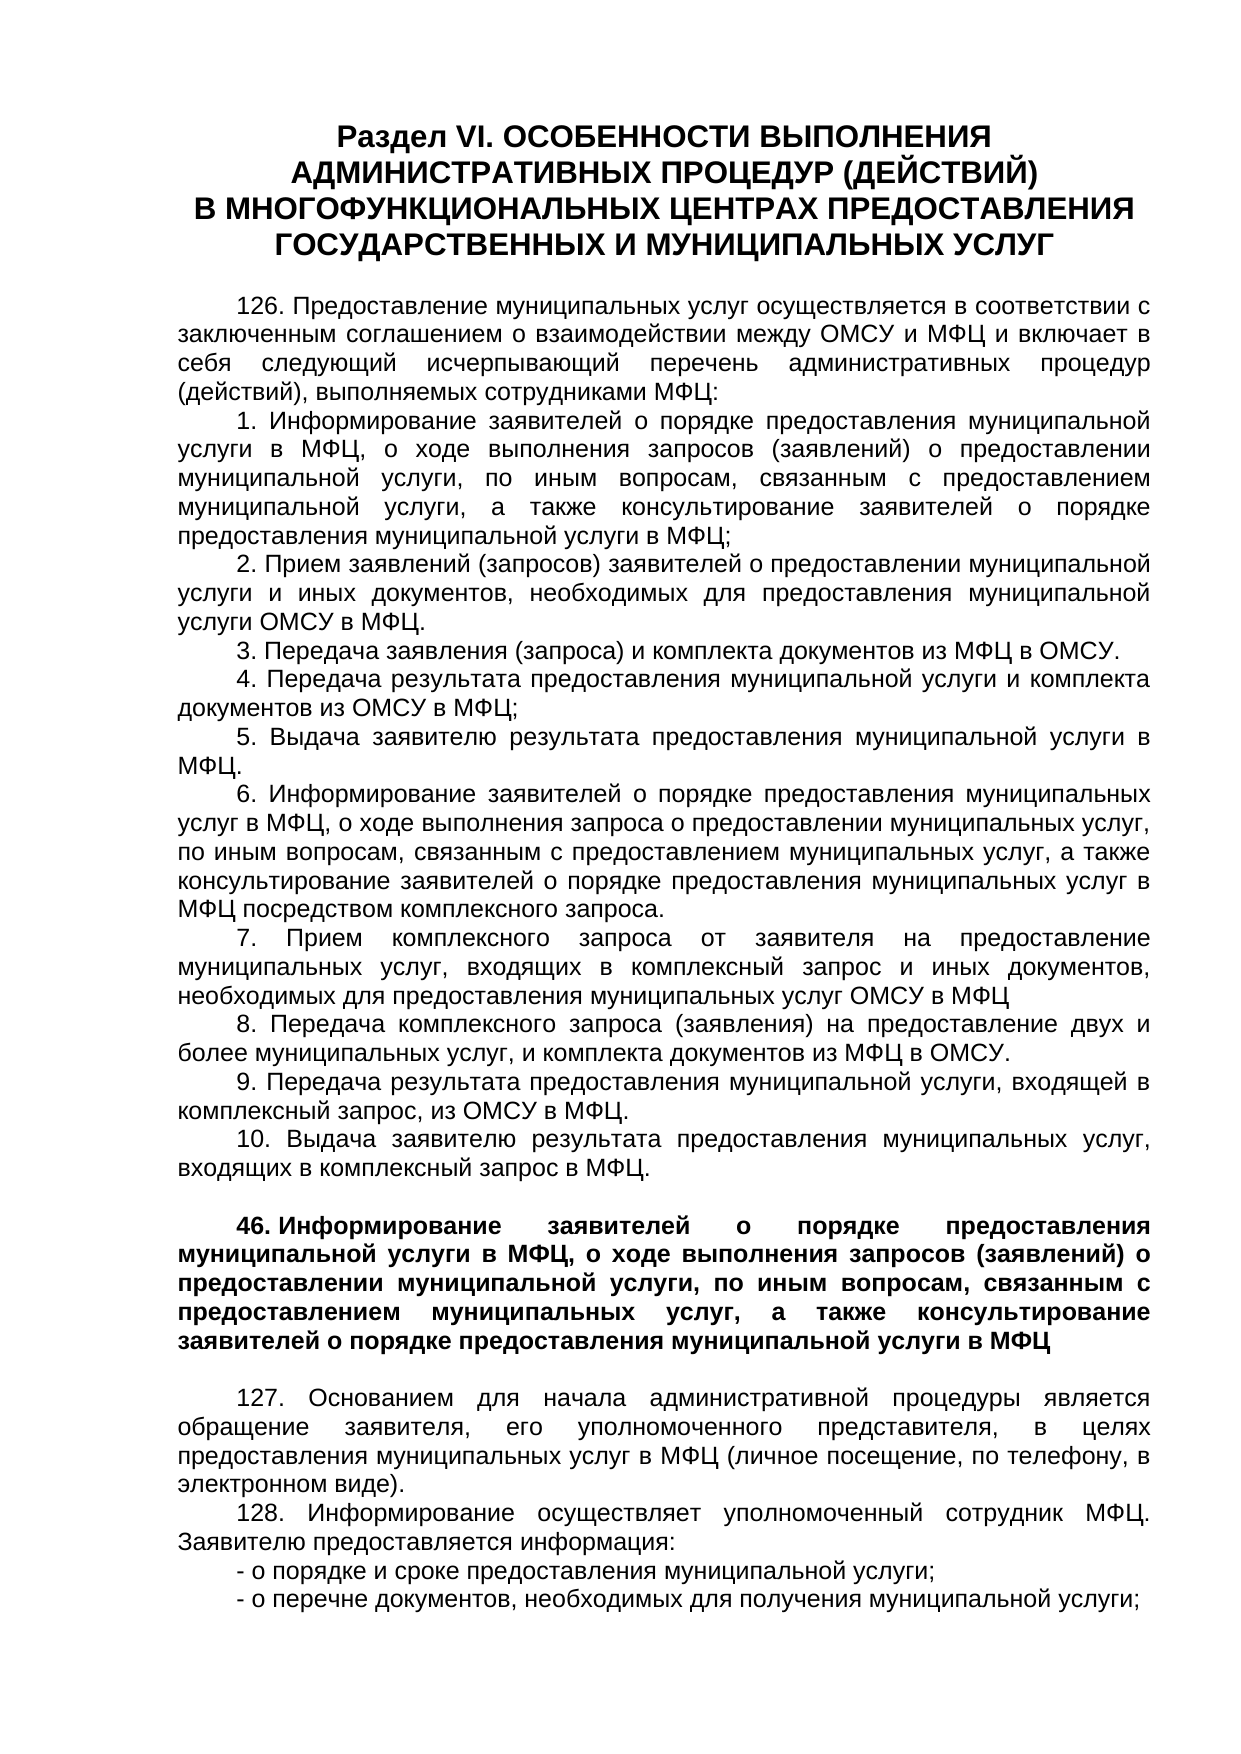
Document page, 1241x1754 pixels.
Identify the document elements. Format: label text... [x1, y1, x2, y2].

text 10. Выдача заявителю результата предоставления муниципальных услуг, входящих в комплексный запрос в МФЦ. [177, 1124, 1152, 1182]
text 128. Информирование осуществляет уполномоченный сотрудник МФЦ. Заявителю предоставляется информация: [177, 1498, 1152, 1556]
text 3. Передача заявления (запроса) и комплекта документов из МФЦ в ОМСУ. [177, 636, 1152, 664]
text - о порядке и сроке предоставления муниципальной услуги; [177, 1556, 1152, 1584]
text 1. Информирование заявителей о порядке предоставления муниципальной услуги в МФЦ, о ходе выполнения запросов (заявлений) о предоставлении муниципальной услуги, по иным вопросам, связанным с предоставлением муниципальной услуги, а также консультирование заявителей о порядке предоставления муниципальной услуги в МФЦ; [177, 406, 1152, 549]
text 127. Основанием для начала административной процедуры является обращение заявителя, его уполномоченного представителя, в целях предоставления муниципальных услуг в МФЦ (личное посещение, по телефону, в электронном виде). [177, 1383, 1152, 1498]
text 6. Информирование заявителей о порядке предоставления муниципальных услуг в МФЦ, о ходе выполнения запроса о предоставлении муниципальных услуг, по иным вопросам, связанным с предоставлением муниципальных услуг, а также консультирование заявителей о порядке предоставления муниципальных услуг в МФЦ посредством комплексного запроса. [177, 779, 1152, 923]
text 4. Передача результата предоставления муниципальной услуги и комплекта документов из ОМСУ в МФЦ; [177, 664, 1152, 722]
text 46. Информирование заявителей о порядке предоставления муниципальной услуги в МФЦ, о ходе выполнения запросов (заявлений) о предоставлении муниципальной услуги, по иным вопросам, связанным с предоставлением муниципальных услуг, а также консультирование заявителей о порядке предоставления муниципальной услуги в МФЦ [177, 1211, 1152, 1354]
text 8. Передача комплексного запроса (заявления) на предоставление двух и более муниципальных услуг, и комплекта документов из МФЦ в ОМСУ. [177, 1009, 1152, 1067]
text 9. Передача результата предоставления муниципальной услуги, входящей в комплексный запрос, из ОМСУ в МФЦ. [177, 1067, 1152, 1124]
text 5. Выдача заявителю результата предоставления муниципальной услуги в МФЦ. [177, 722, 1152, 779]
text 2. Прием заявлений (запросов) заявителей о предоставлении муниципальной услуги и иных документов, необходимых для предоставления муниципальной услуги ОМСУ в МФЦ. [177, 549, 1152, 636]
text Раздел VI. ОСОБЕННОСТИ ВЫПОЛНЕНИЯ АДМИНИСТРАТИВНЫХ ПРОЦЕДУР (ДЕЙСТВИЙ) В МНОГОФУНКЦИОНАЛЬНЫХ ЦЕНТРАХ ПРЕДОСТАВЛЕНИЯ ГОСУДАРСТВЕННЫХ И МУНИЦИПАЛЬНЫХ УСЛУГ [177, 118, 1152, 262]
text - о перечне документов, необходимых для получения муниципальной услуги; [177, 1584, 1152, 1613]
text 7. Прием комплексного запроса от заявителя на предоставление муниципальных услуг, входящих в комплексный запрос и иных документов, необходимых для предоставления муниципальных услуг ОМСУ в МФЦ [177, 923, 1152, 1009]
text 126. Предоставление муниципальных услуг осуществляется в соответствии с заключенным соглашением о взаимодействии между ОМСУ и МФЦ и включает в себя следующий исчерпывающий перечень административных процедур (действий), выполняемых сотрудниками МФЦ: [177, 291, 1152, 406]
